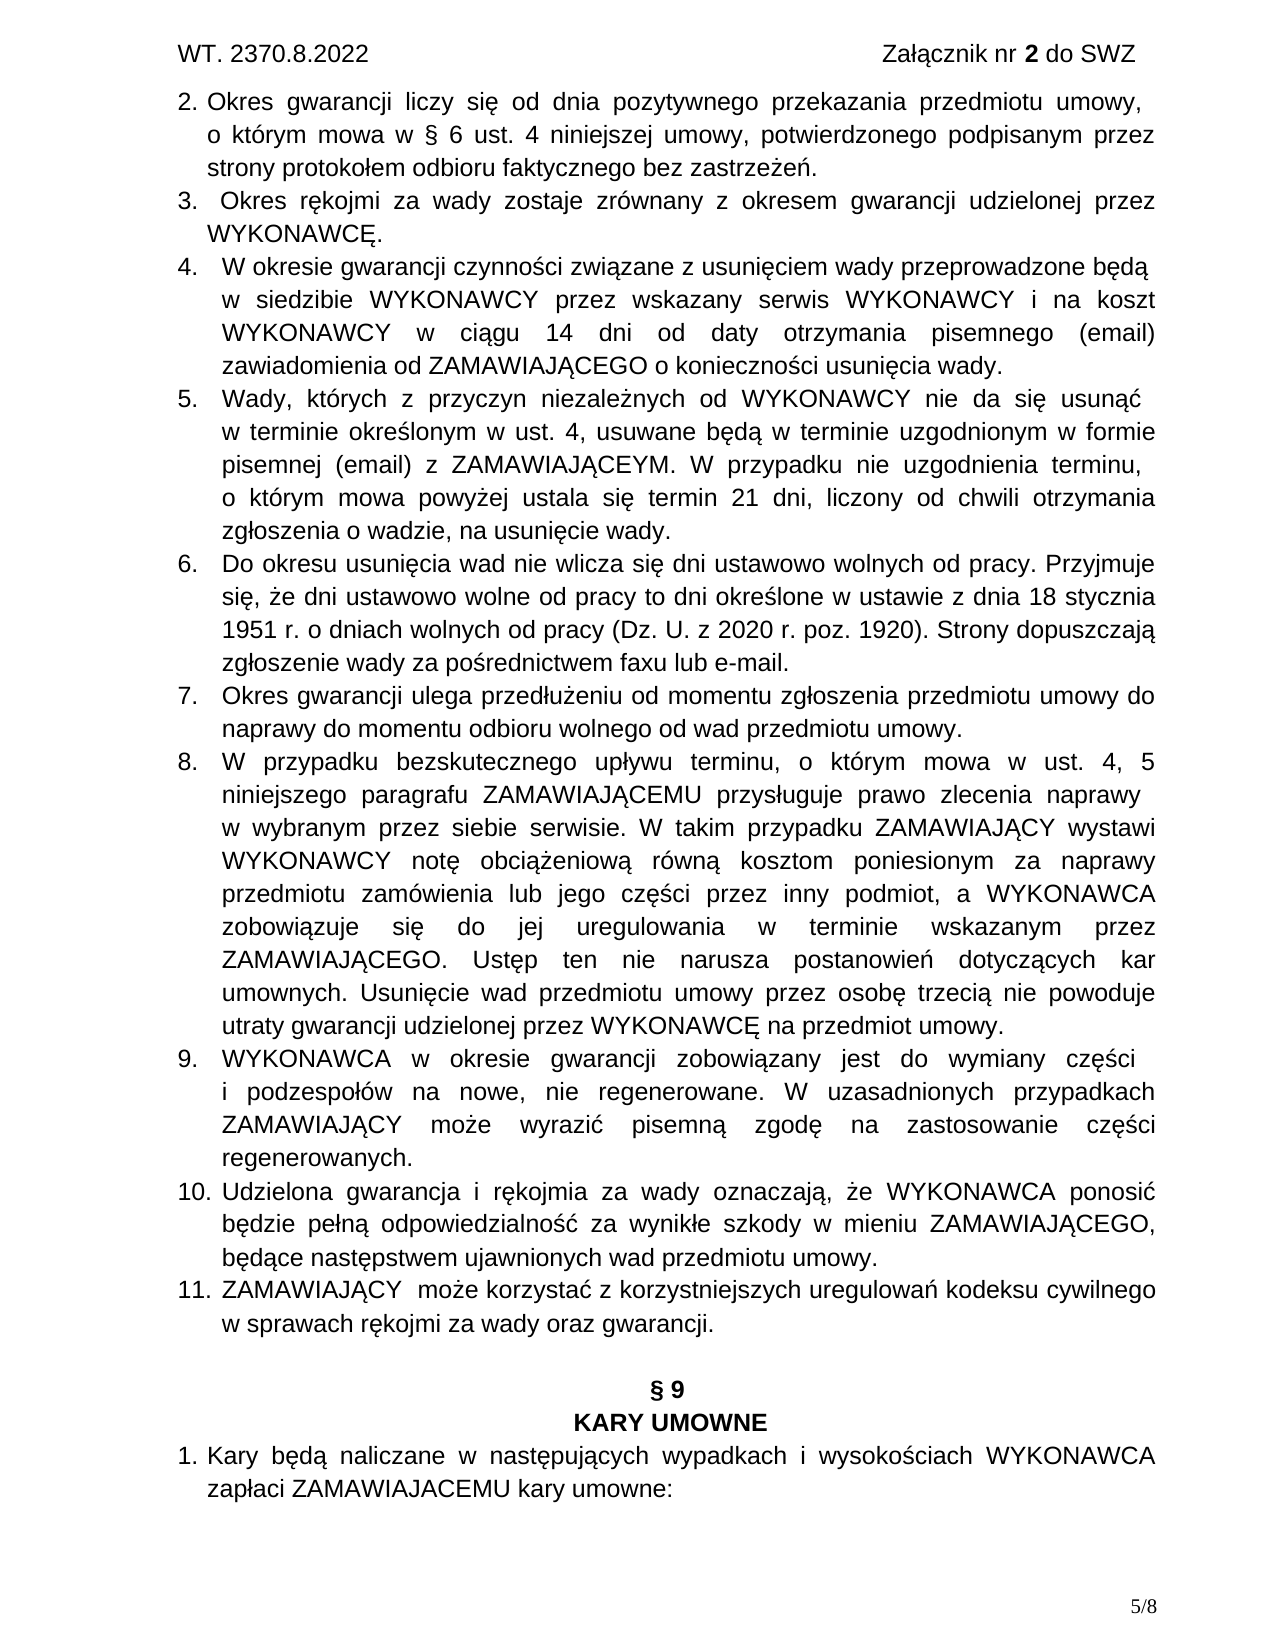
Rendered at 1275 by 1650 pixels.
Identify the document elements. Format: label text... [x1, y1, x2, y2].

list W przypadku bezskutecznego upływu terminu, o którym mowa w ust. 4, 5 niniejszego paragrafu ZAMAWIAJĄCEMU przysługuje prawo zlecenia naprawy w wybranym przez siebie serwisie. W takim przypadku ZAMAWIAJĄCY wystawi WYKONAWCY notę obciążeniową równą kosztom poniesionym za naprawy przedmiotu zamówienia lub jego części przez inny podmiot, a WYKONAWCA zobowiązuje się do jej uregulowania w terminie wskazanym przez ZAMAWIAJĄCEGO. Ustęp ten nie narusza postanowień dotyczących kar umownych. Usunięcie wad przedmiotu umowy przez osobę trzecią nie powoduje utraty gwarancji udzielonej przez WYKONAWCĘ na przedmiot umowy. [177, 747, 1157, 1040]
list Do okresu usunięcia wad nie wlicza się dni ustawowo wolnych od pracy. Przyjmuje się, że dni ustawowo wolne od pracy to dni określone w ustawie z dnia 18 stycznia 1951 r. o dniach wolnych od pracy (Dz. U. z 2020 r. poz. 1920). Strony dopuszczają zgłoszenie wady za pośrednictwem faxu lub e-mail. [177, 549, 1157, 677]
list W okresie gwarancji czynności związane z usunięciem wady przeprowadzone będą w siedzibie WYKONAWCY przez wskazany serwis WYKONAWCY i na koszt WYKONAWCY w ciągu 14 dni od daty otrzymania pisemnego (email) zawiadomienia od ZAMAWIAJĄCEGO o konieczności usunięcia wady. [177, 252, 1157, 380]
list Kary będą naliczane w następujących wypadkach i wysokościach WYKONAWCA zapłaci ZAMAWIAJACEMU kary umowne: [177, 1441, 1157, 1502]
list ZAMAWIAJĄCY może korzystać z korzystniejszych uregulowań kodeksu cywilnego w sprawach rękojmi za wady oraz gwarancji. [177, 1276, 1157, 1337]
list Okres gwarancji liczy się od dnia pozytywnego przekazania przedmiotu umowy, o którym mowa w § 6 ust. 4 niniejszej umowy, potwierdzonego podpisanym przez strony protokołem odbioru faktycznego bez zastrzeżeń. [177, 87, 1157, 182]
list Udzielona gwarancja i rękojmia za wady oznaczają, że WYKONAWCA ponosić będzie pełną odpowiedzialność za wynikłe szkody w mieniu ZAMAWIAJĄCEGO, będące następstwem ujawnionych wad przedmiotu umowy. [177, 1176, 1157, 1271]
list Okres gwarancji ulega przedłużeniu od momentu zgłoszenia przedmiotu umowy do naprawy do momentu odbioru wolnego od wad przedmiotu umowy. [177, 681, 1157, 743]
list Wady, których z przyczyn niezależnych od WYKONAWCY nie da się usunąć w terminie określonym w ust. 4, usuwane będą w terminie uzgodnionym w formie pisemnej (email) z ZAMAWIAJĄCEYM. W przypadku nie uzgodnienia terminu, o którym mowa powyżej ustala się termin 21 dni, liczony od chwili otrzymania zgłoszenia o wadzie, na usunięcie wady. [177, 384, 1157, 545]
list WYKONAWCA w okresie gwarancji zobowiązany jest do wymiany części i podzespołów na nowe, nie regenerowane. W uzasadnionych przypadkach ZAMAWIAJĄCY może wyrazić pisemną zgodę na zastosowanie części regenerowanych. [177, 1044, 1157, 1172]
text KARY UMOWNE [177, 1408, 1157, 1436]
list Okres rękojmi za wady zostaje zrównany z okresem gwarancji udzielonej przez WYKONAWCĘ. [177, 186, 1157, 248]
text § 9 [177, 1374, 1157, 1403]
